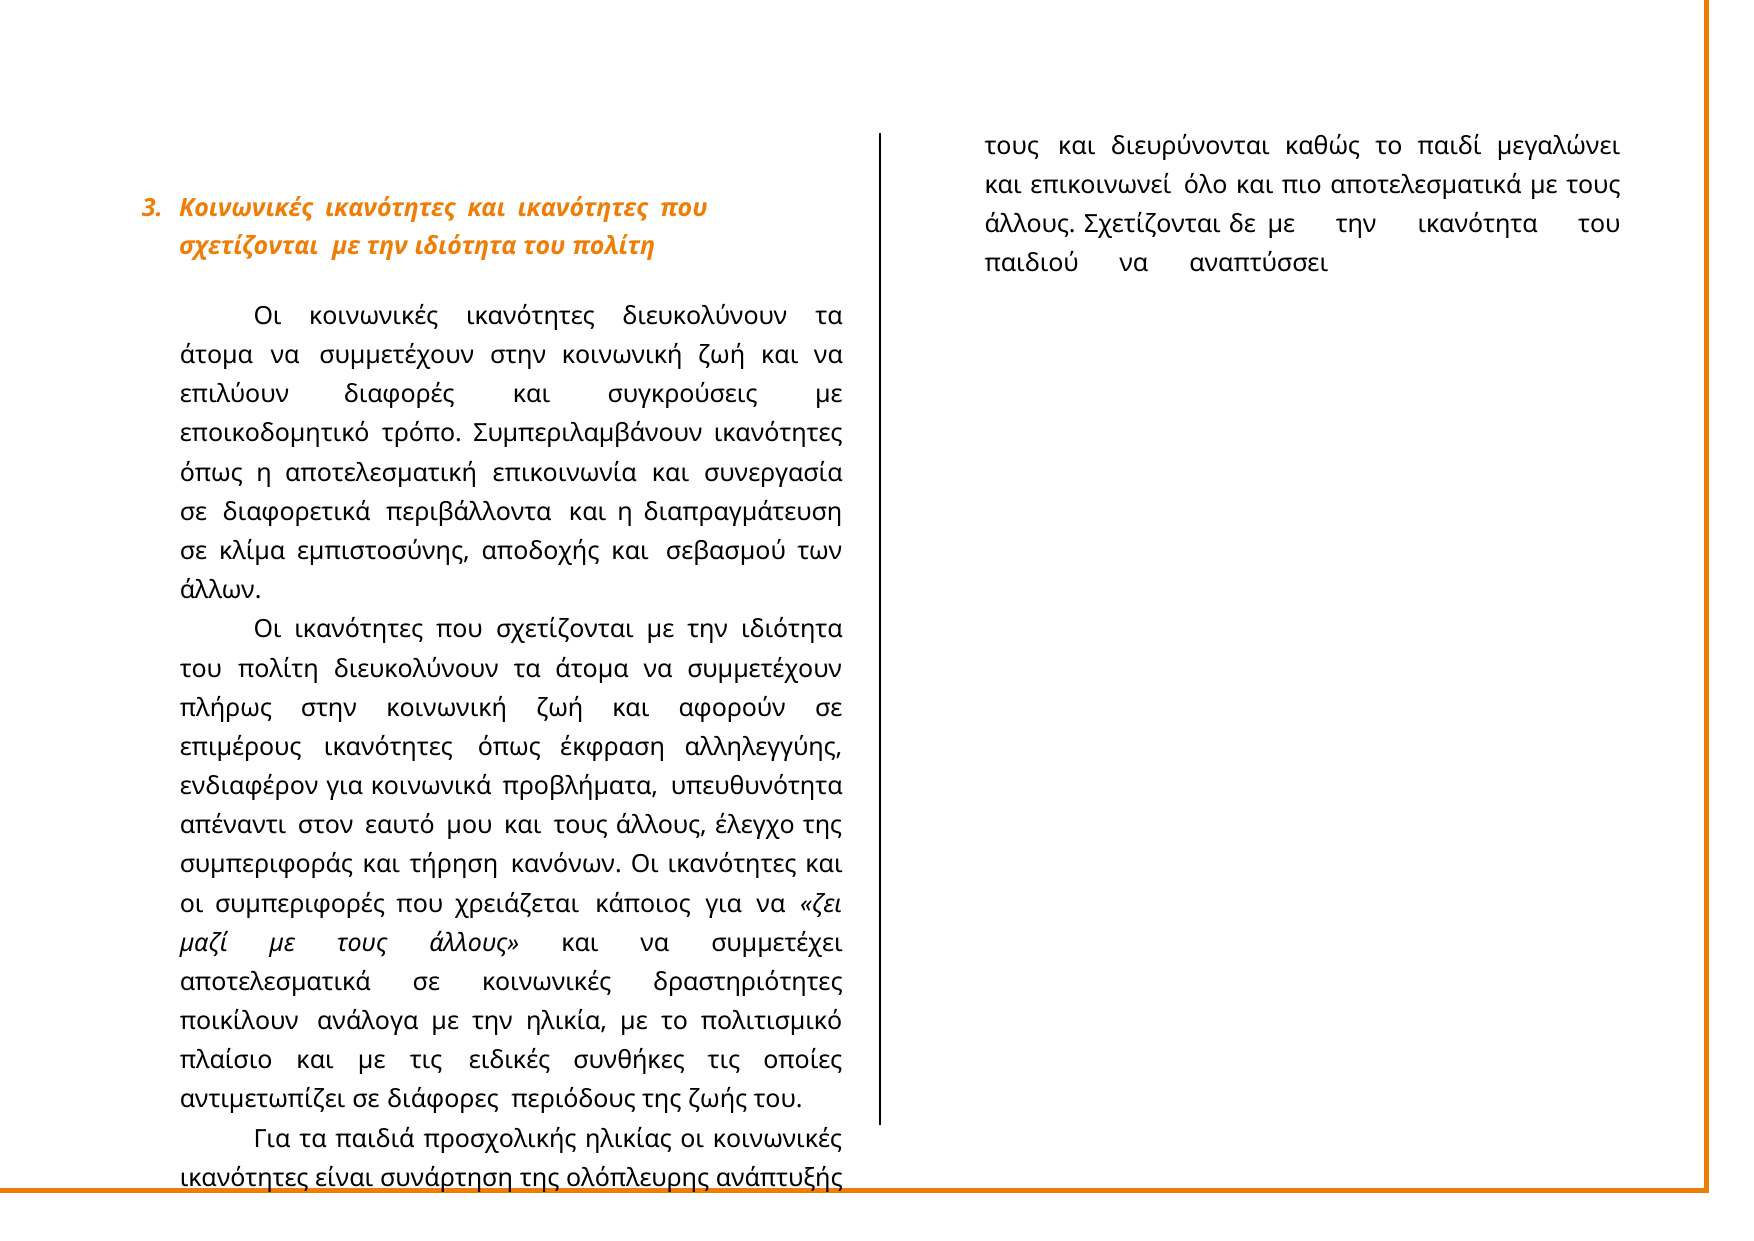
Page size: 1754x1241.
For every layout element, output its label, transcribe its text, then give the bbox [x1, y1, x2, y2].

text Οι ικανότητες που σχετίζονται με την ιδιότητα του πολίτη διευκολύνουν τα άτομα να συμμετέχουν πλήρως στην κοινωνική ζωή και αφορούν σε επιμέρους ικανότητες όπως έκφραση αλληλεγγύης, ενδιαφέρον για κοινωνικά προβλήματα, υπευθυνότητα απέναντι στον εαυτό μου και τους άλλους, έλεγχο της συμπεριφοράς και τήρηση κανόνων. Οι ικανότητες και οι συμπεριφορές που χρειάζεται κάποιος για να «ζει μαζί με τους άλλους» και να συμμετέχει αποτελεσματικά σε κοινωνικές δραστηριότητες ποικίλουν ανάλογα με την ηλικία, με το πολιτισμικό πλαίσιο και με τις ειδικές συνθήκες τις οποίες αντιμετωπίζει σε διάφορες περιόδους της ζωής του. [179, 611, 842, 1115]
text Οι κοινωνικές ικανότητες διευκολύνουν τα άτομα να συμμετέχουν στην κοινωνική ζωή και να επιλύουν διαφορές και συγκρούσεις με εποικοδομητικό τρόπο. Συμπεριλαμβάνουν ικανότητες όπως η αποτελεσματική επικοινωνία και συνεργασία σε διαφορετικά περιβάλλοντα και η διαπραγμάτευση σε κλίμα εμπιστοσύνης, αποδοχής και σεβασμού των άλλων. [179, 298, 843, 606]
subtitle Κοινωνικές ικανότητες και ικανότητες που σχετίζονται με την ιδιότητα του πολίτη [142, 189, 842, 262]
text Για τα παιδιά προσχολικής ηλικίας οι κοινωνικές ικανότητες είναι συνάρτηση της ολόπλευρης ανάπτυξής τους και διευρύνονται καθώς το παιδί μεγαλώνει και επικοινωνεί όλο και πιο αποτελεσματικά με τους άλλους. Σχετίζονται δε με την ικανότητα του παιδιού να αναπτύσσει [179, 1120, 842, 1193]
text Για τα παιδιά προσχολικής ηλικίας οι κοινωνικές ικανότητες είναι συνάρτηση της ολόπλευρης ανάπτυξής τους και διευρύνονται καθώς το παιδί μεγαλώνει και επικοινωνεί όλο και πιο αποτελεσματικά με τους άλλους. Σχετίζονται δε με την ικανότητα του παιδιού να αναπτύσσει [984, 128, 1620, 279]
